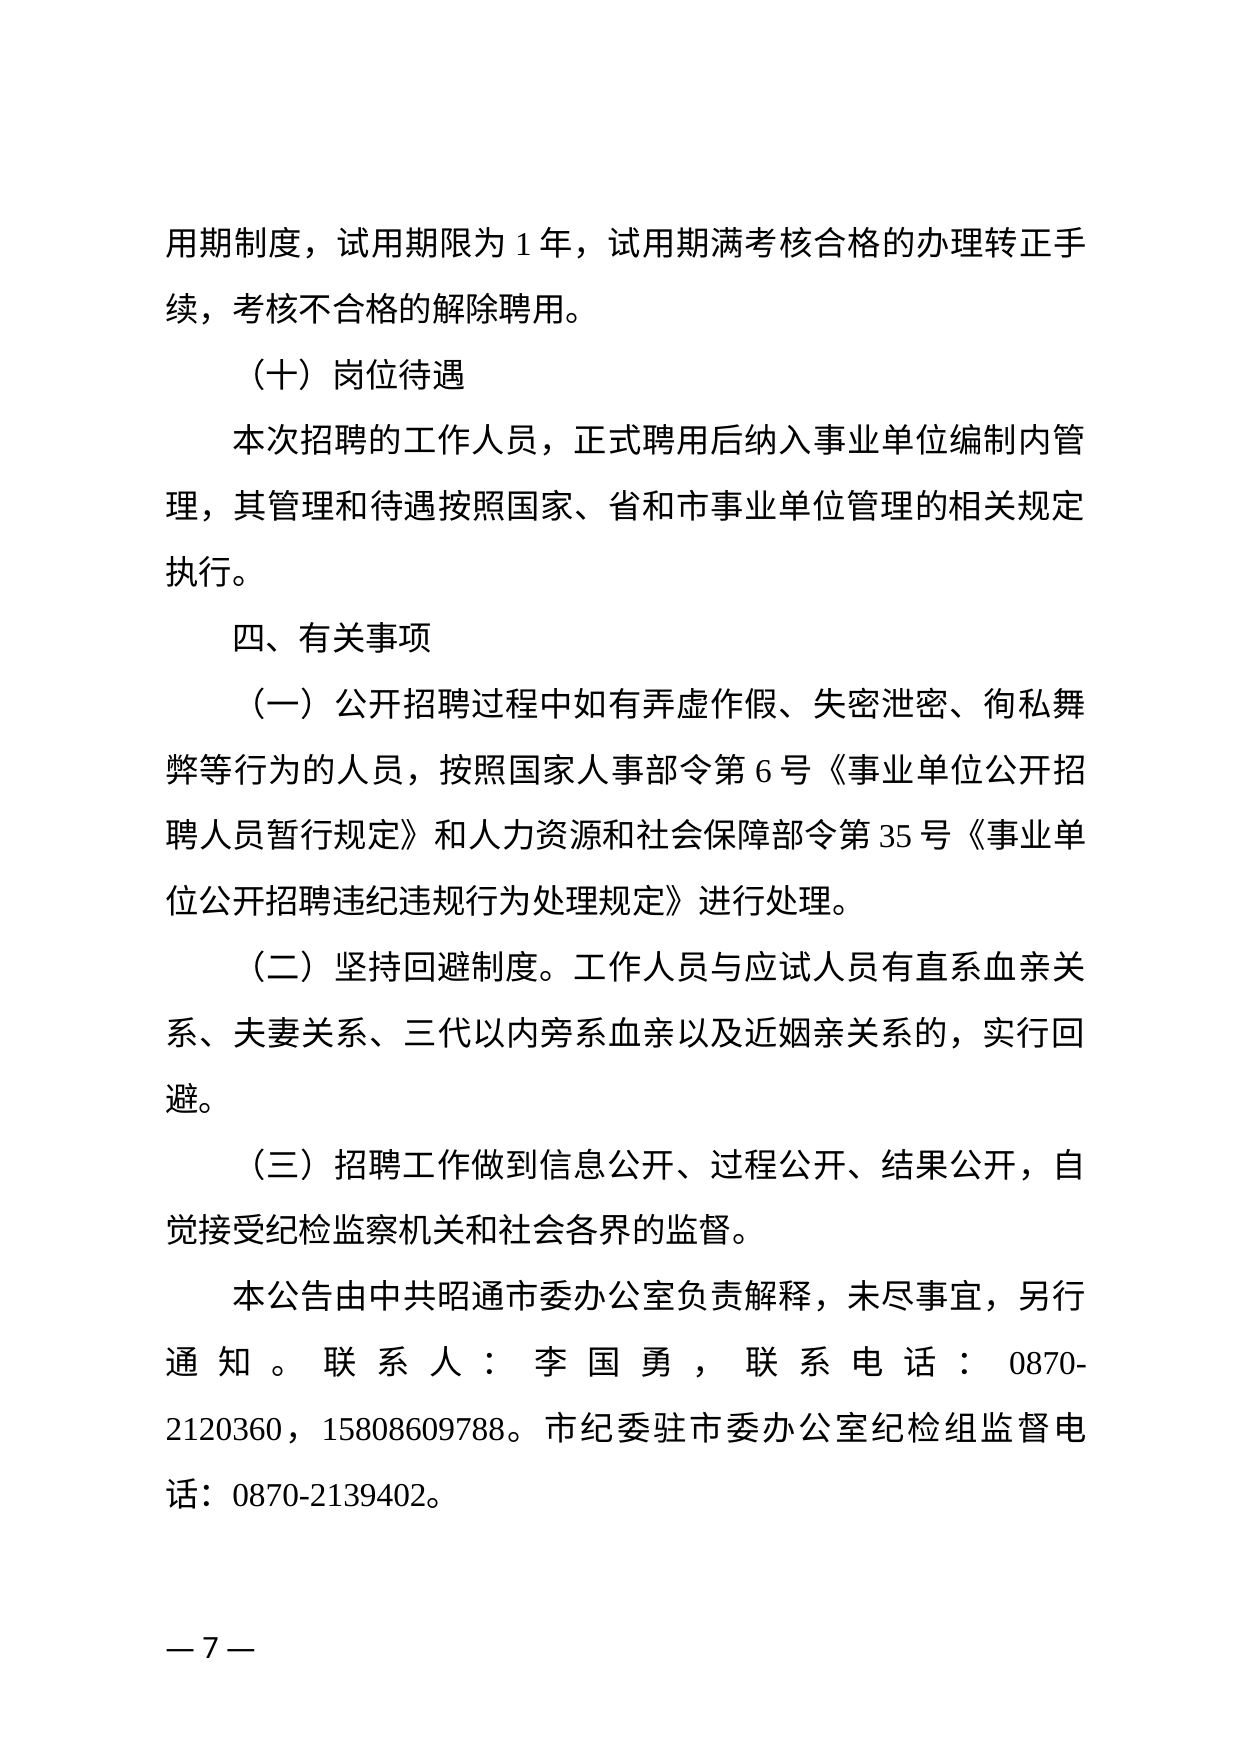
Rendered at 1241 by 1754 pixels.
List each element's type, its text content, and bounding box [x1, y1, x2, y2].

text （十）岗位待遇 [165, 340, 1087, 406]
text 本次招聘的工作人员，正式聘用后纳入事业单位编制内管理，其管理和待遇按照国家、省和市事业单位管理的相关规定执行。 [165, 406, 1087, 603]
text 四、有关事项 [165, 603, 1087, 669]
text （三）招聘工作做到信息公开、过程公开、结果公开，自觉接受纪检监察机关和社会各界的监督。 [165, 1130, 1087, 1261]
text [165, 208, 1087, 340]
text （一）公开招聘过程中如有弄虚作假、失密泄密、徇私舞弊等行为的人员，按照国家人事部令第6号《事业单位公开招聘人员暂行规定》和人力资源和社会保障部令第35号《事业单位公开招聘违纪违规行为处理规定》进行处理。 [165, 669, 1087, 932]
text 本公告由中共昭通市委办公室负责解释，未尽事宜，另行通知。联系人：李国勇，联系电话：0870-2120360，15808609788。市纪委驻市委办公室纪检组监督电话：0870-2139402。 [165, 1261, 1087, 1525]
text （二）坚持回避制度。工作人员与应试人员有直系血亲关系、夫妻关系、三代以内旁系血亲以及近姻亲关系的，实行回避。 [165, 932, 1087, 1130]
